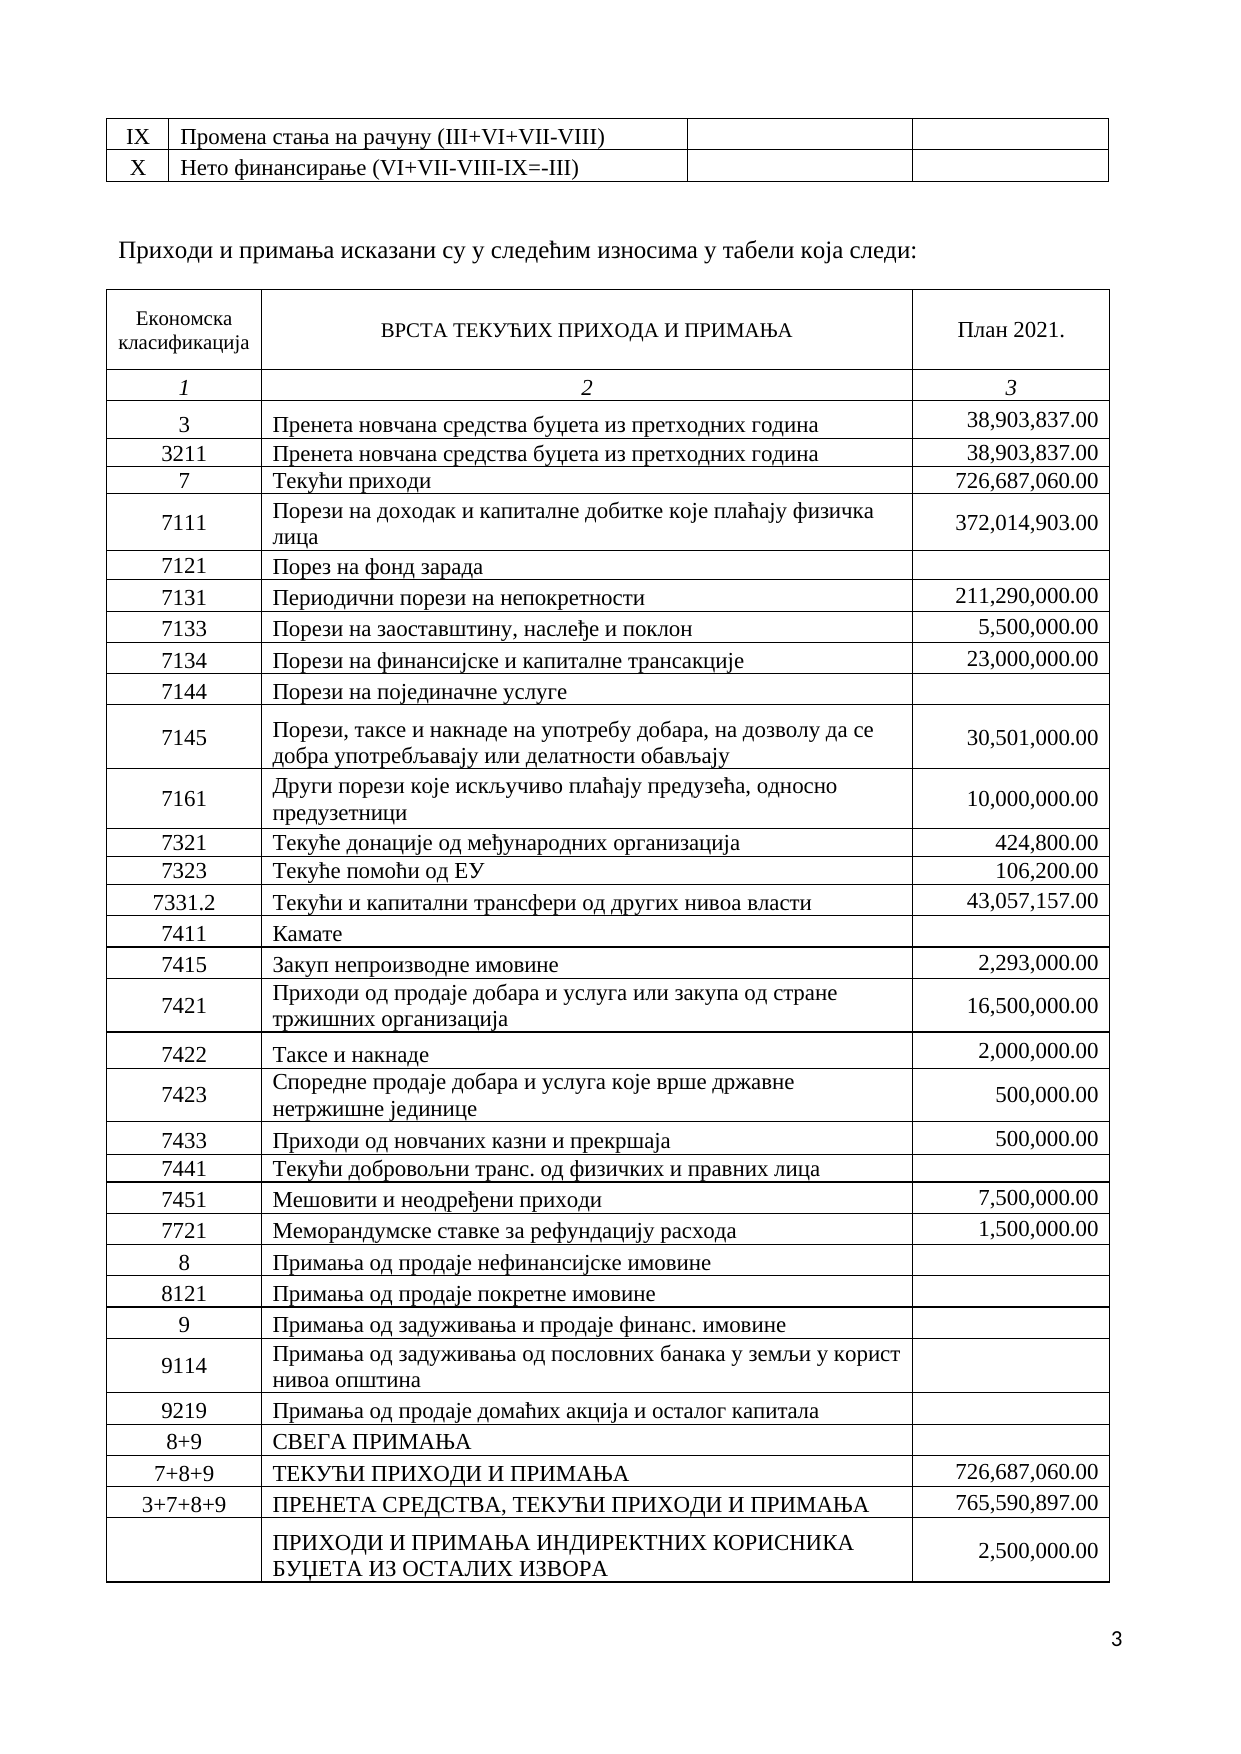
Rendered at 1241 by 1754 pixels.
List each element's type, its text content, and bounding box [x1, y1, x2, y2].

table_cell 7451 [107, 1183, 261, 1213]
table_cell 3211 [107, 439, 261, 466]
table_cell 7131 [107, 580, 261, 611]
table_cell 3+7+8+9 [107, 1487, 261, 1517]
table_cell Таксе и накнаде [262, 1033, 912, 1067]
table_cell 7133 [107, 612, 261, 642]
table_cell 38,903,837.00 [913, 401, 1109, 438]
table_cell 3 [913, 370, 1109, 400]
table_cell 38,903,837.00 [913, 439, 1109, 466]
table_cell Порези на финансијске и капиталне трансакције [262, 643, 912, 673]
text Приходи и примања исказани су у следећим износима у табели која следи: [118, 236, 1122, 264]
table_cell Камате [262, 916, 912, 946]
table_cell 9114 [107, 1339, 261, 1392]
table_cell Порези на заоставштину, наслеђе и поклон [262, 612, 912, 642]
table_cell 2 [262, 370, 912, 400]
table_cell 10,000,000.00 [913, 769, 1109, 828]
table_cell 372,014,903.00 [913, 494, 1109, 549]
table_cell 43,057,157.00 [913, 885, 1109, 915]
table_cell ТЕКУЋИ ПРИХОДИ И ПРИМАЊА [262, 1456, 912, 1486]
table_cell 726,687,060.00 [913, 467, 1109, 493]
table_cell 16,500,000.00 [913, 979, 1109, 1031]
table_cell 7421 [107, 979, 261, 1031]
table_cell Периодични порези на непокретности [262, 580, 912, 611]
table_cell 7+8+9 [107, 1456, 261, 1486]
table_cell 7121 [107, 551, 261, 579]
table_cell Текући приходи [262, 467, 912, 493]
table_cell [913, 119, 1108, 149]
table_cell [913, 1339, 1109, 1392]
table_cell [913, 1425, 1109, 1455]
table_cell 9 [107, 1308, 261, 1338]
table_cell 7144 [107, 674, 261, 704]
table_cell 7721 [107, 1214, 261, 1244]
table_cell Порез на фонд зарада [262, 551, 912, 579]
table_cell 7415 [107, 948, 261, 978]
table_cell 500,000.00 [913, 1069, 1109, 1121]
table_cell ПРЕНЕТА СРЕДСТВА, ТЕКУЋИ ПРИХОДИ И ПРИМАЊА [262, 1487, 912, 1517]
table_cell 2,293,000.00 [913, 948, 1109, 978]
table_cell 7145 [107, 705, 261, 768]
table_cell Други порези које искључиво плаћају предузећа, односно предузетници [262, 769, 912, 828]
table_cell [913, 1155, 1109, 1181]
table_cell 1,500,000.00 [913, 1214, 1109, 1244]
table_cell 8+9 [107, 1425, 261, 1455]
table_cell Приходи од продаје добара и услуга или закупа од стране тржишних организација [262, 979, 912, 1031]
table_cell Текући и капитални трансфери од других нивоа власти [262, 885, 912, 915]
table_cell Пренета новчана средства буџета из претходних година [262, 401, 912, 438]
table_cell 7422 [107, 1033, 261, 1067]
table_header ВРСТА ТЕКУЋИХ ПРИХОДА И ПРИМАЊА [262, 290, 912, 369]
table_cell 424,800.00 [913, 829, 1109, 856]
table_cell Порези на доходак и капиталне добитке које плаћају физичка лица [262, 494, 912, 549]
table_cell 765,590,897.00 [913, 1487, 1109, 1517]
table_cell Споредне продаје добара и услуга које врше државне нетржишне јединице [262, 1069, 912, 1121]
table_cell 726,687,060.00 [913, 1456, 1109, 1486]
table_cell [913, 1245, 1109, 1275]
table_cell ПРИХОДИ И ПРИМАЊА ИНДИРЕКТНИХ КОРИСНИКА БУЏЕТА ИЗ ОСТАЛИХ ИЗВОРА [262, 1518, 912, 1581]
table_cell 211,290,000.00 [913, 580, 1109, 611]
table_cell 9219 [107, 1393, 261, 1423]
table_cell Промена стања на рачуну (III+VI+VII-VIII) [169, 119, 687, 149]
table_cell [913, 1276, 1109, 1306]
table_cell СВЕГА ПРИМАЊА [262, 1425, 912, 1455]
table_cell Нето финансирање (VI+VII-VIII-IX=-III) [169, 150, 687, 181]
table_cell 7411 [107, 916, 261, 946]
table_cell Примања од задуживања од пословних банака у земљи у корист нивоа општина [262, 1339, 912, 1392]
table_cell Мешовити и неодређени приходи [262, 1183, 912, 1213]
table_cell 7,500,000.00 [913, 1183, 1109, 1213]
table_cell Меморандумске ставке за рефундацију расхода [262, 1214, 912, 1244]
table_cell 7111 [107, 494, 261, 549]
table_cell 7423 [107, 1069, 261, 1121]
table_cell Примања од продаје домаћих акција и осталог капитала [262, 1393, 912, 1423]
table_cell Приходи од новчаних казни и прекршаја [262, 1122, 912, 1154]
table_cell [913, 674, 1109, 704]
table_cell [913, 1308, 1109, 1338]
table_cell X [107, 150, 168, 181]
table_cell 8121 [107, 1276, 261, 1306]
table_cell Примања од задуживања и продаје финанс. имовине [262, 1308, 912, 1338]
table_cell Текуће донације од међународних организација [262, 829, 912, 856]
table_cell 3 [107, 401, 261, 438]
table_cell 23,000,000.00 [913, 643, 1109, 673]
table_cell 1 [107, 370, 261, 400]
table_cell 2,500,000.00 [913, 1518, 1109, 1581]
table_cell 2,000,000.00 [913, 1033, 1109, 1067]
table_cell 106,200.00 [913, 857, 1109, 884]
table_cell Текући добровољни транс. од физичких и правних лица [262, 1155, 912, 1181]
table_cell 7134 [107, 643, 261, 673]
table_cell 7331.2 [107, 885, 261, 915]
table_cell Примања од продаје нефинансијске имовине [262, 1245, 912, 1275]
table_header Економска класификација [107, 290, 261, 369]
table_cell 5,500,000.00 [913, 612, 1109, 642]
table_cell Порези, таксе и накнаде на употребу добара, на дозволу да се добра употребљавају или делатности обављају [262, 705, 912, 768]
table_cell [913, 1393, 1109, 1423]
table_cell [688, 119, 912, 149]
table_cell 7321 [107, 829, 261, 856]
table_cell IX [107, 119, 168, 149]
table_cell Порези на појединачне услуге [262, 674, 912, 704]
table_cell 30,501,000.00 [913, 705, 1109, 768]
table_cell 7161 [107, 769, 261, 828]
table_cell [913, 916, 1109, 946]
table_header План 2021. [913, 290, 1109, 369]
table_cell [107, 1518, 261, 1581]
table_cell 7 [107, 467, 261, 493]
table_cell 7323 [107, 857, 261, 884]
table_cell 8 [107, 1245, 261, 1275]
table_cell 7433 [107, 1122, 261, 1154]
table_cell [913, 551, 1109, 579]
table_cell [913, 150, 1108, 181]
table_cell 7441 [107, 1155, 261, 1181]
table_cell 500,000.00 [913, 1122, 1109, 1154]
table_cell Примања од продаје покретне имовине [262, 1276, 912, 1306]
table_cell Текуће помоћи од ЕУ [262, 857, 912, 884]
table_cell [688, 150, 912, 181]
table_cell Пренета новчана средства буџета из претходних година [262, 439, 912, 466]
table_cell Закуп непроизводне имовине [262, 948, 912, 978]
